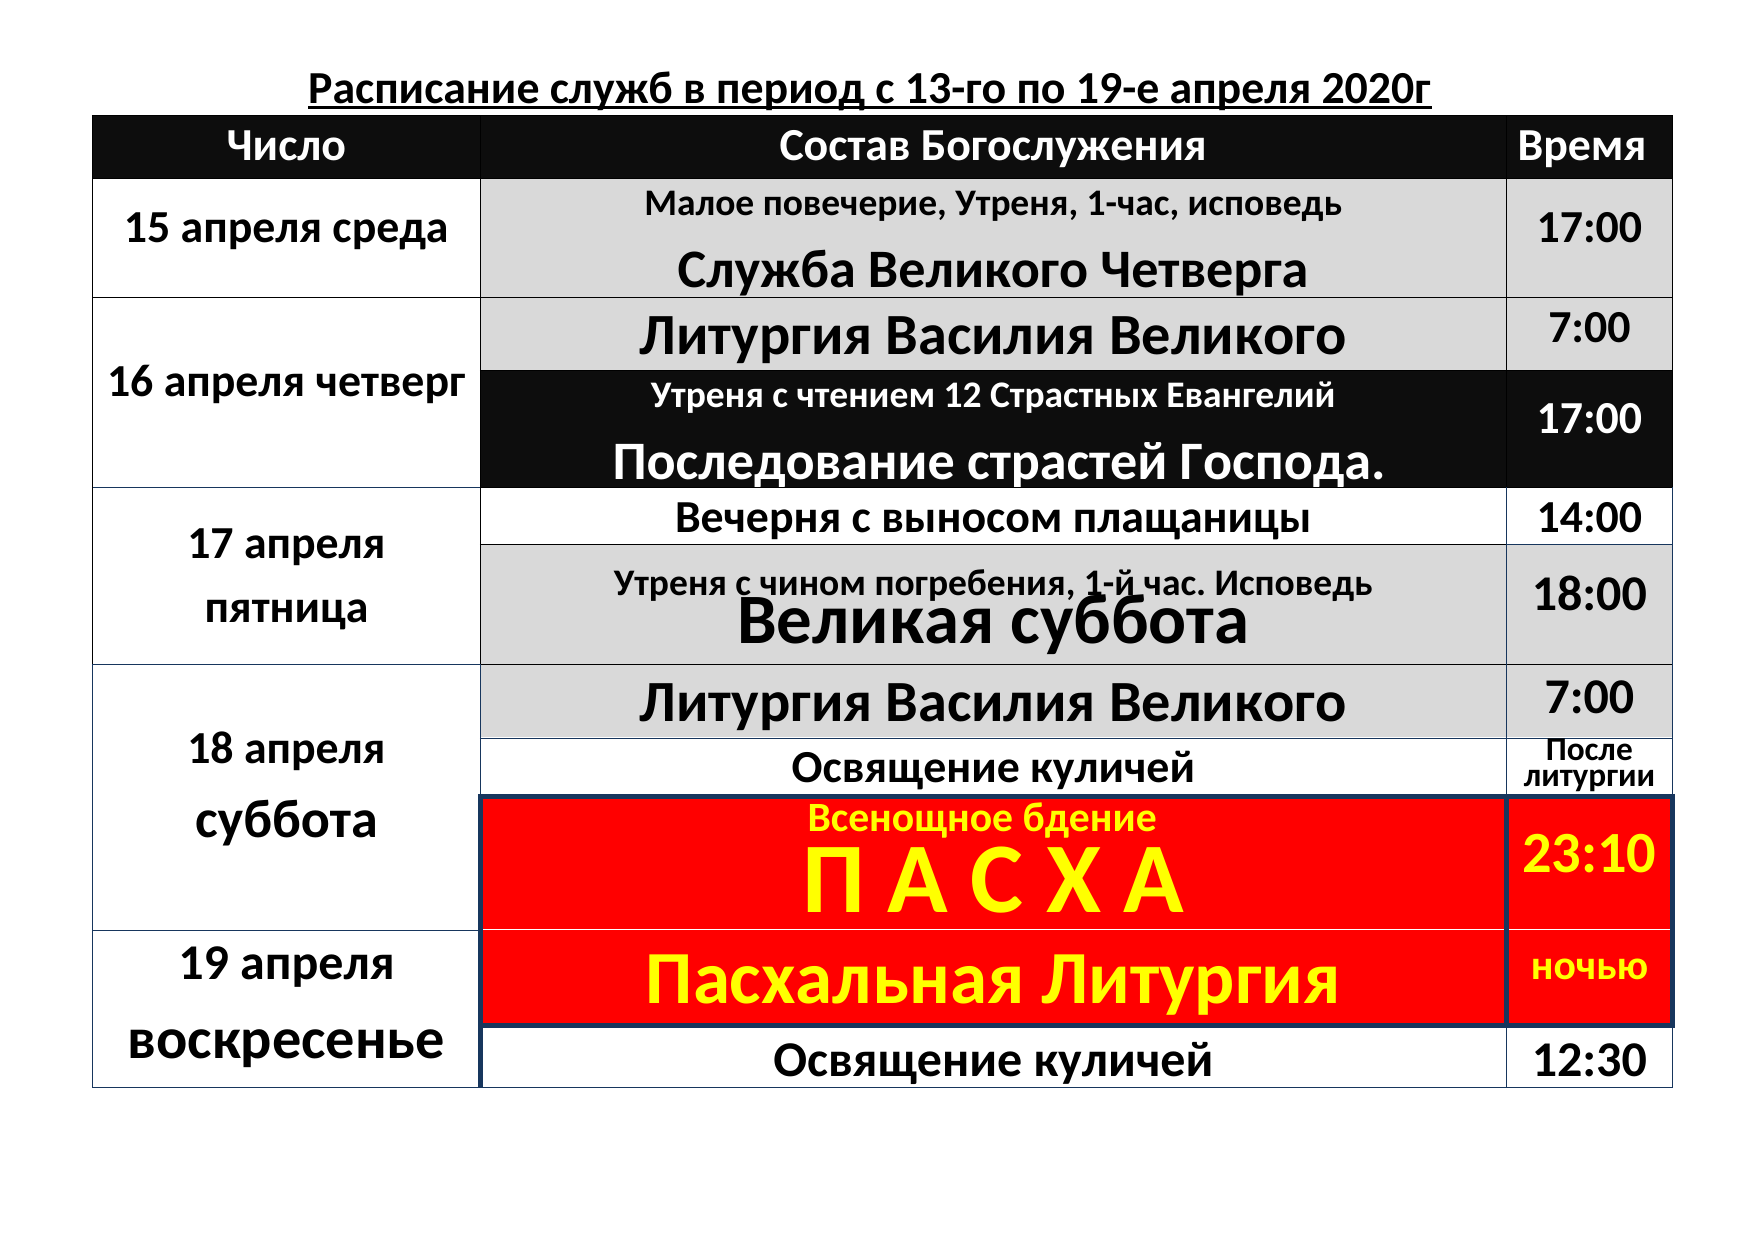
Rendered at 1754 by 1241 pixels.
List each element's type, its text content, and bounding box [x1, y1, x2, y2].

table_cell ночью [1509, 930, 1670, 1023]
table_header Состав Богослужения [481, 116, 1506, 178]
table_cell 7:00 [1507, 298, 1672, 370]
table_cell Освящение куличей [483, 1028, 1506, 1087]
table_cell Утреня с чтением 12 Страстных Евангелий Последование страстей Господа. [481, 371, 1506, 487]
table_cell 17:00 [1507, 371, 1672, 487]
table_cell Вечерня с выносом плащаницы [481, 488, 1506, 544]
table_cell 7:00 [1507, 665, 1672, 737]
table_cell 18 апреля суббота [93, 665, 480, 929]
table_cell 14:00 [1507, 488, 1672, 544]
table_cell 19 апреля воскресенье [93, 931, 478, 1087]
table_cell 12:30 [1507, 1028, 1672, 1087]
text Расписание служб в период с 13-го по 19-е апреля 2020г [103, 59, 1636, 115]
table_cell Малое повечерие, Утреня, 1-час, исповедь Служба Великого Четверга [481, 179, 1506, 297]
table_cell Всенощное бдение П А С Х А [483, 799, 1504, 929]
table_cell 17:00 [1507, 179, 1672, 297]
table_cell Литургия Василия Великого [481, 665, 1506, 737]
table_header Число [93, 116, 480, 178]
table_cell Утреня с чином погребения, 1-й час. Исповедь Великая суббота [481, 545, 1506, 664]
table_cell После литургии [1507, 739, 1672, 794]
table_cell Пасхальная Литургия [483, 930, 1504, 1023]
table_cell 17 апреля пятница [93, 488, 480, 664]
table_cell Литургия Василия Великого [481, 298, 1506, 370]
table_header Время [1507, 116, 1672, 178]
table_cell 15 апреля среда [93, 179, 480, 297]
table_cell 23:10 [1509, 799, 1670, 929]
table_cell 18:00 [1507, 545, 1672, 664]
table_cell Освящение куличей [481, 739, 1506, 794]
table_cell 16 апреля четверг [93, 298, 480, 487]
